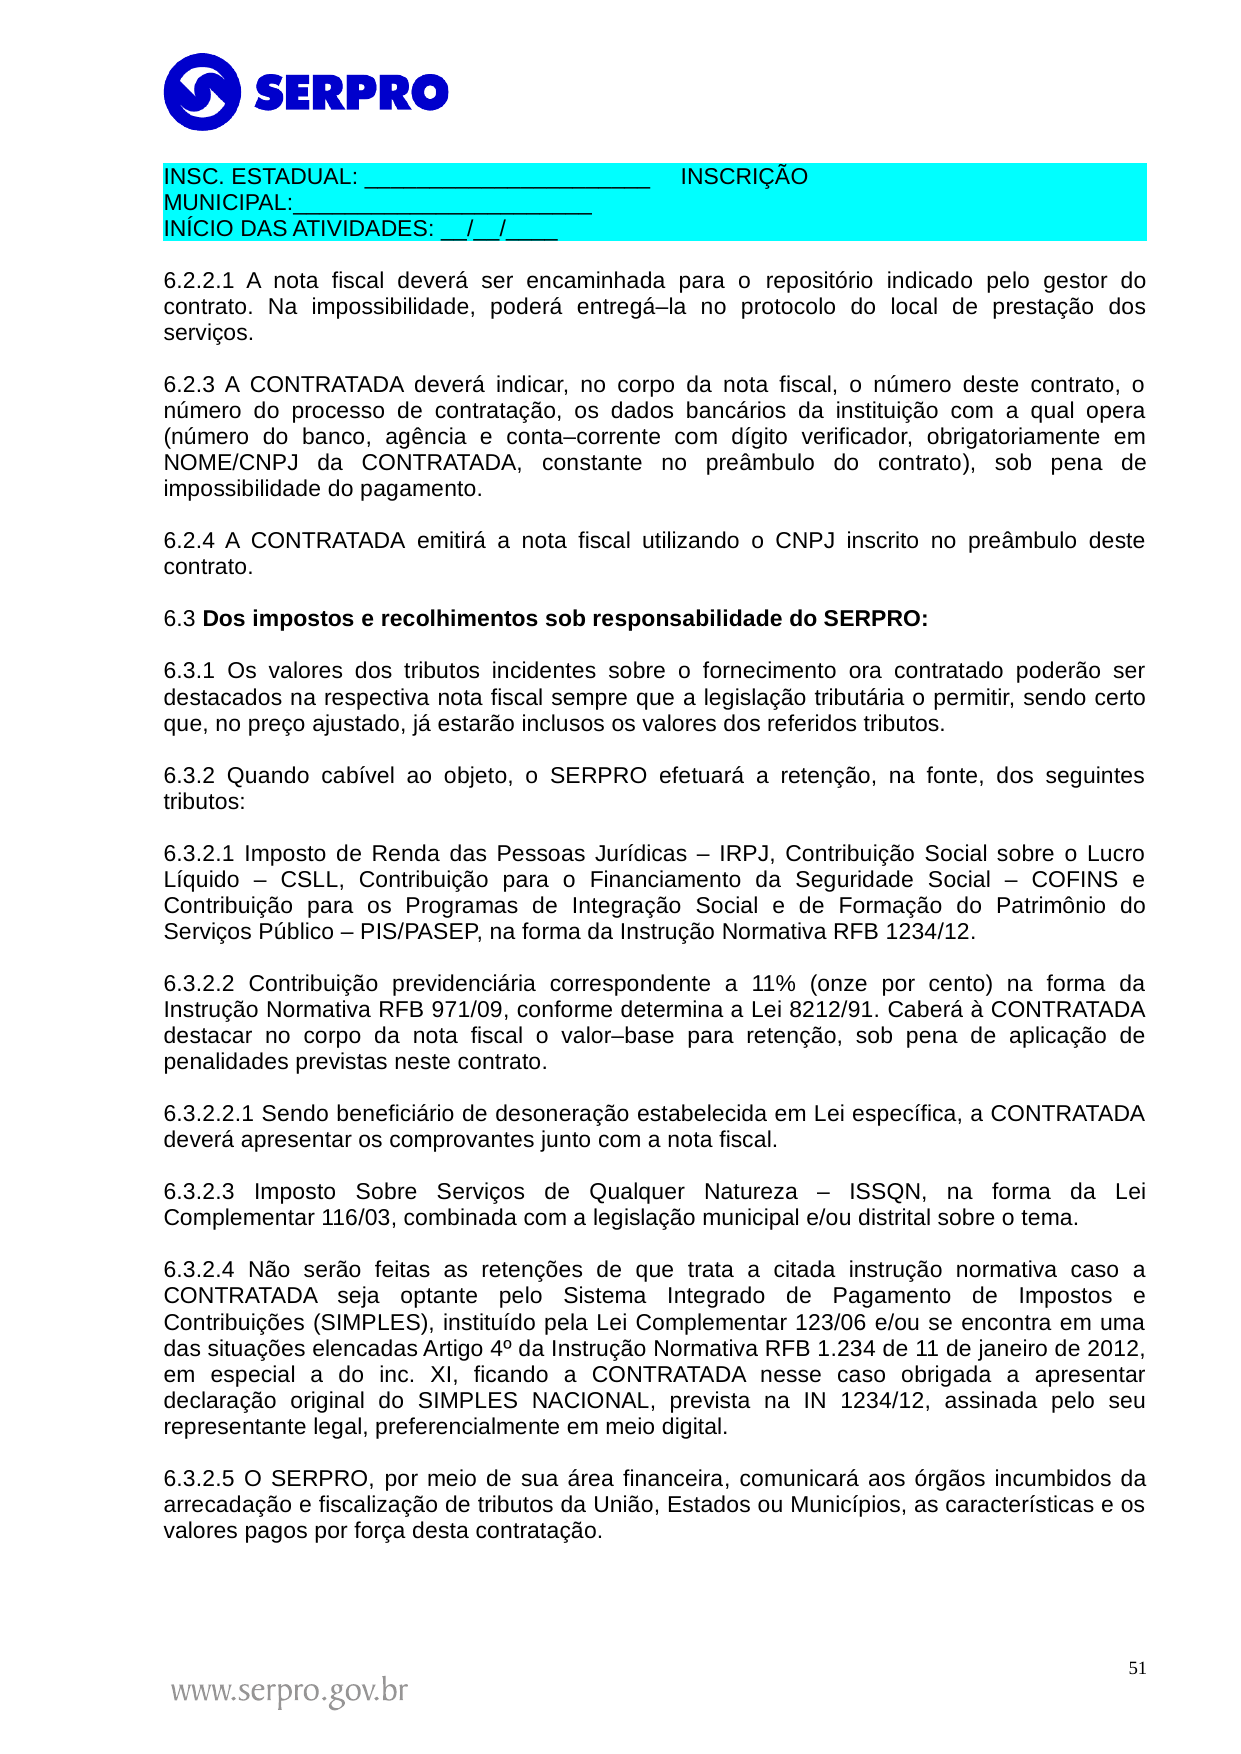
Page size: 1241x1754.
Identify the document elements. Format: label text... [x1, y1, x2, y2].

text 6.3.2.5 O SERPRO, por meio de sua área financeira, comunicará aos órgãos incumbidos da arrecadação e fiscalização de tributos da União, Estados ou Municípios, as características e os valores pagos por força desta contratação. [163, 1465, 1147, 1543]
text 6.3.2.1 Imposto de Renda das Pessoas Jurídicas – IRPJ, Contribuição Social sobre o Lucro Líquido – CSLL, Contribuição para o Financiamento da Seguridade Social – COFINS e Contribuição para os Programas de Integração Social e de Formação do Patrimônio do Serviços Público – PIS/PASEP, na forma da Instrução Normativa RFB 1234/12. [163, 840, 1147, 944]
text 6.2.4 A CONTRATADA emitirá a nota fiscal utilizando o CNPJ inscrito no preâmbulo deste contrato. [163, 528, 1147, 580]
text 6.2.3 A CONTRATADA deverá indicar, no corpo da nota fiscal, o número deste contrato, o número do processo de contratação, os dados bancários da instituição com a qual opera (número do banco, agência e conta–corrente com dígito verificador, obrigatoriamente em NOME/CNPJ da CONTRATADA, constante no preâmbulo do contrato), sob pena de impossibilidade do pagamento. [163, 371, 1147, 502]
text 6.3.1 Os valores dos tributos incidentes sobre o fornecimento ora contratado poderão ser destacados na respectiva nota fiscal sempre que a legislação tributária o permitir, sendo certo que, no preço ajustado, já estarão inclusos os valores dos referidos tributos. [163, 658, 1147, 736]
text INSC. ESTADUAL: ______________________ INSCRIÇÃO MUNICIPAL:_______________________ [163, 163, 1147, 215]
text 6.3.2.2.1 Sendo beneficiário de desoneração estabelecida em Lei específica, a CONTRATADA deverá apresentar os comprovantes junto com a nota fiscal. [163, 1101, 1147, 1153]
text 6.2.2.1 A nota fiscal deverá ser encaminhada para o repositório indicado pelo gestor do contrato. Na impossibilidade, poderá entregá–la no protocolo do local de prestação dos serviços. [163, 267, 1147, 345]
text INÍCIO DAS ATIVIDADES: __/__/____ [163, 215, 1147, 241]
text 6.3 Dos impostos e recolhimentos sob responsabilidade do SERPRO: [163, 606, 1147, 632]
text 6.3.2 Quando cabível ao objeto, o SERPRO efetuará a retenção, na fonte, dos seguintes tributos: [163, 762, 1147, 814]
picture [163, 53, 449, 131]
text 6.3.2.4 Não serão feitas as retenções de que trata a citada instrução normativa caso a CONTRATADA seja optante pelo Sistema Integrado de Pagamento de Impostos e Contribuições (SIMPLES), instituído pela Lei Complementar 123/06 e/ou se encontra em uma das situações elencadas Artigo 4º da Instrução Normativa RFB 1.234 de 11 de janeiro de 2012, em especial a do inc. XI, ficando a CONTRATADA nesse caso obrigada a apresentar declaração original do SIMPLES NACIONAL, prevista na IN 1234/12, assinada pelo seu representante legal, preferencialmente em meio digital. [163, 1257, 1147, 1439]
text 6.3.2.3 Imposto Sobre Serviços de Qualquer Natureza – ISSQN, na forma da Lei Complementar 116/03, combinada com a legislação municipal e/ou distrital sobre o tema. [163, 1179, 1147, 1231]
text 6.3.2.2 Contribuição previdenciária correspondente a 11% (onze por cento) na forma da Instrução Normativa RFB 971/09, conforme determina a Lei 8212/91. Caberá à CONTRATADA destacar no corpo da nota fiscal o valor–base para retenção, sob pena de aplicação de penalidades previstas neste contrato. [163, 970, 1147, 1074]
